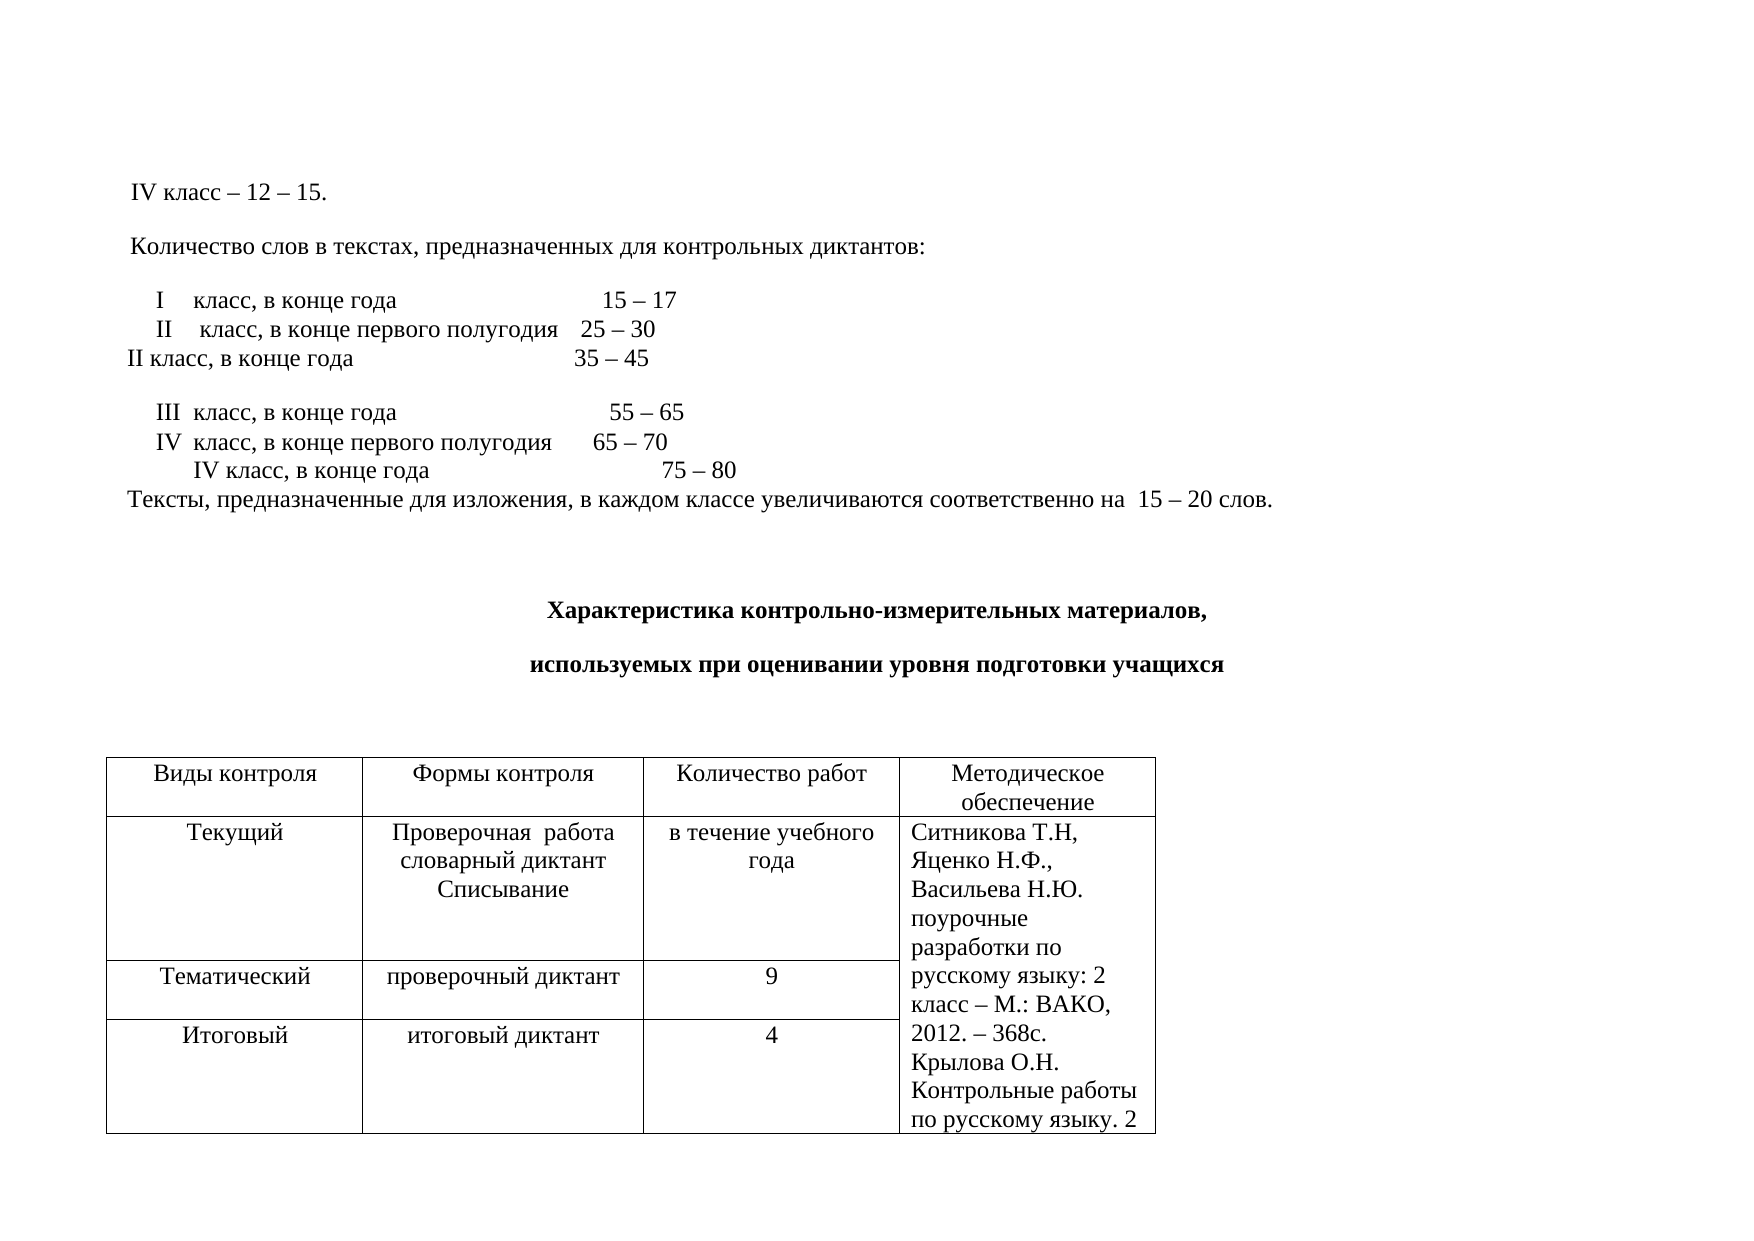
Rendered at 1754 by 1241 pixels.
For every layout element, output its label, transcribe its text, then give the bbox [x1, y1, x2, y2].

text используемых при оценивании уровня подготовки учащихся [118, 649, 1636, 678]
table_cell в течение учебного года [644, 817, 899, 960]
table_cell Проверочная работа словарный диктант Списывание [363, 817, 643, 960]
text IV класс – 12 – 15. [122, 177, 1634, 206]
table_cell проверочный диктант [363, 961, 643, 1019]
table_header Виды контроля [107, 758, 362, 816]
table_cell Тематический [107, 961, 362, 1019]
table_header Количество работ [644, 758, 899, 816]
list класс, в конце года 15 – 17 [156, 285, 1636, 314]
table_cell 9 [644, 961, 899, 1019]
table_header Формы контроля [363, 758, 643, 816]
list класс, в конце года 55 – 65 [156, 397, 1636, 426]
text Количество слов в текстах, предназначенных для контрольных диктантов: [121, 231, 1633, 260]
table_cell 4 [644, 1020, 899, 1133]
text Тексты, предназначенные для изложения, в каждом классе увеличиваются соответственно на 15 – 20 слов. [118, 484, 1633, 513]
table_header Методическое обеспечение [900, 758, 1155, 816]
table_cell Ситникова Т.Н, Яценко Н.Ф., Васильева Н.Ю. поурочные разработки по русскому языку: 2 класс – М.: ВАКО, 2012. – 368с. Крылова О.Н. Контрольные работы по русскому языку. 2 класс- М.: «Экзамен»,2013 [900, 817, 1155, 1133]
table_cell Текущий [107, 817, 362, 960]
table_cell Итоговый [107, 1020, 362, 1133]
list класс, в конце первого полугодия 25 – 30 [156, 314, 1510, 343]
table_cell итоговый диктант [363, 1020, 643, 1133]
list класс, в конце первого полугодия 65 – 70 IV класс, в конце года 75 – 80 [156, 427, 1510, 484]
text II класс, в конце года 35 – 45 [118, 343, 1636, 372]
text Характеристика контрольно-измерительных материалов, [118, 595, 1636, 624]
